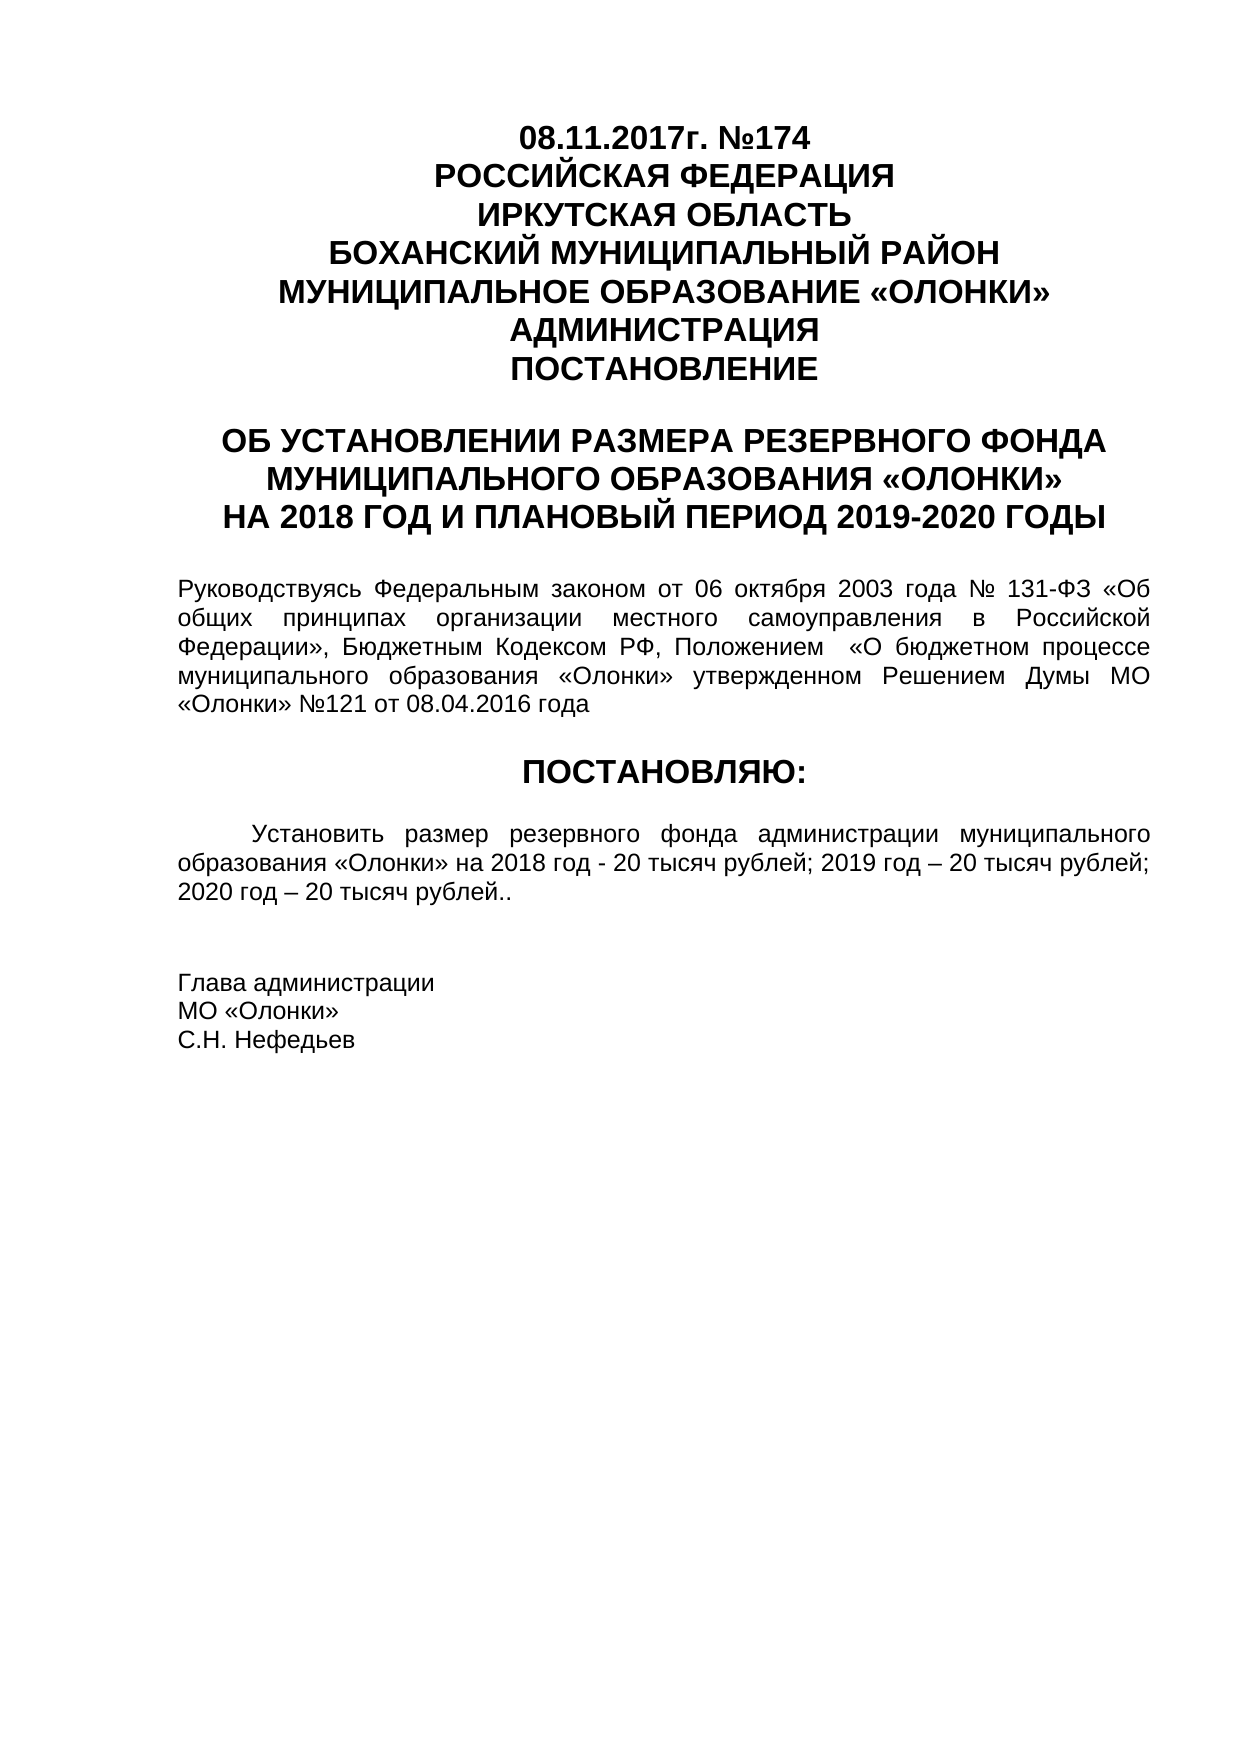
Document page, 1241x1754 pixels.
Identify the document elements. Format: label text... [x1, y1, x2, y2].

text ПОСТАНОВЛЕНИЕ [177, 349, 1152, 387]
text НА 2018 ГОД И ПЛАНОВЫЙ ПЕРИОД 2019-2020 ГОДЫ [177, 498, 1152, 536]
text Установить размер резервного фонда администрации муниципального образования «Олонки» на 2018 год - 20 тысяч рублей; 2019 год – 20 тысяч рублей; 2020 год – 20 тысяч рублей.. [177, 819, 1152, 905]
text МУНИЦИПАЛЬНОЕ ОБРАЗОВАНИЕ «ОЛОНКИ» [177, 272, 1152, 310]
text Руководствуясь Федеральным законом от 06 октября 2003 года № 131-ФЗ «Об общих принципах организации местного самоуправления в Российской Федерации», Бюджетным Кодексом РФ, Положением «О бюджетном процессе муниципального образования «Олонки» утвержденном Решением Думы МО «Олонки» №121 от 08.04.2016 года [177, 574, 1152, 718]
text АДМИНИСТРАЦИЯ [177, 310, 1152, 349]
text ОБ УСТАНОВЛЕНИИ РАЗМЕРА РЕЗЕРВНОГО ФОНДА МУНИЦИПАЛЬНОГО ОБРАЗОВАНИЯ «ОЛОНКИ» [177, 421, 1152, 498]
text БОХАНСКИЙ МУНИЦИПАЛЬНЫЙ РАЙОН [177, 233, 1152, 272]
text 08.11.2017г. №174 [177, 118, 1152, 157]
text Глава администрации [177, 967, 1152, 996]
text МО «Олонки» [177, 996, 1152, 1025]
text ИРКУТСКАЯ ОБЛАСТЬ [177, 195, 1152, 233]
text С.Н. Нефедьев [177, 1025, 1152, 1054]
text РОССИЙСКАЯ ФЕДЕРАЦИЯ [177, 157, 1152, 195]
text ПОСТАНОВЛЯЮ: [177, 752, 1152, 790]
